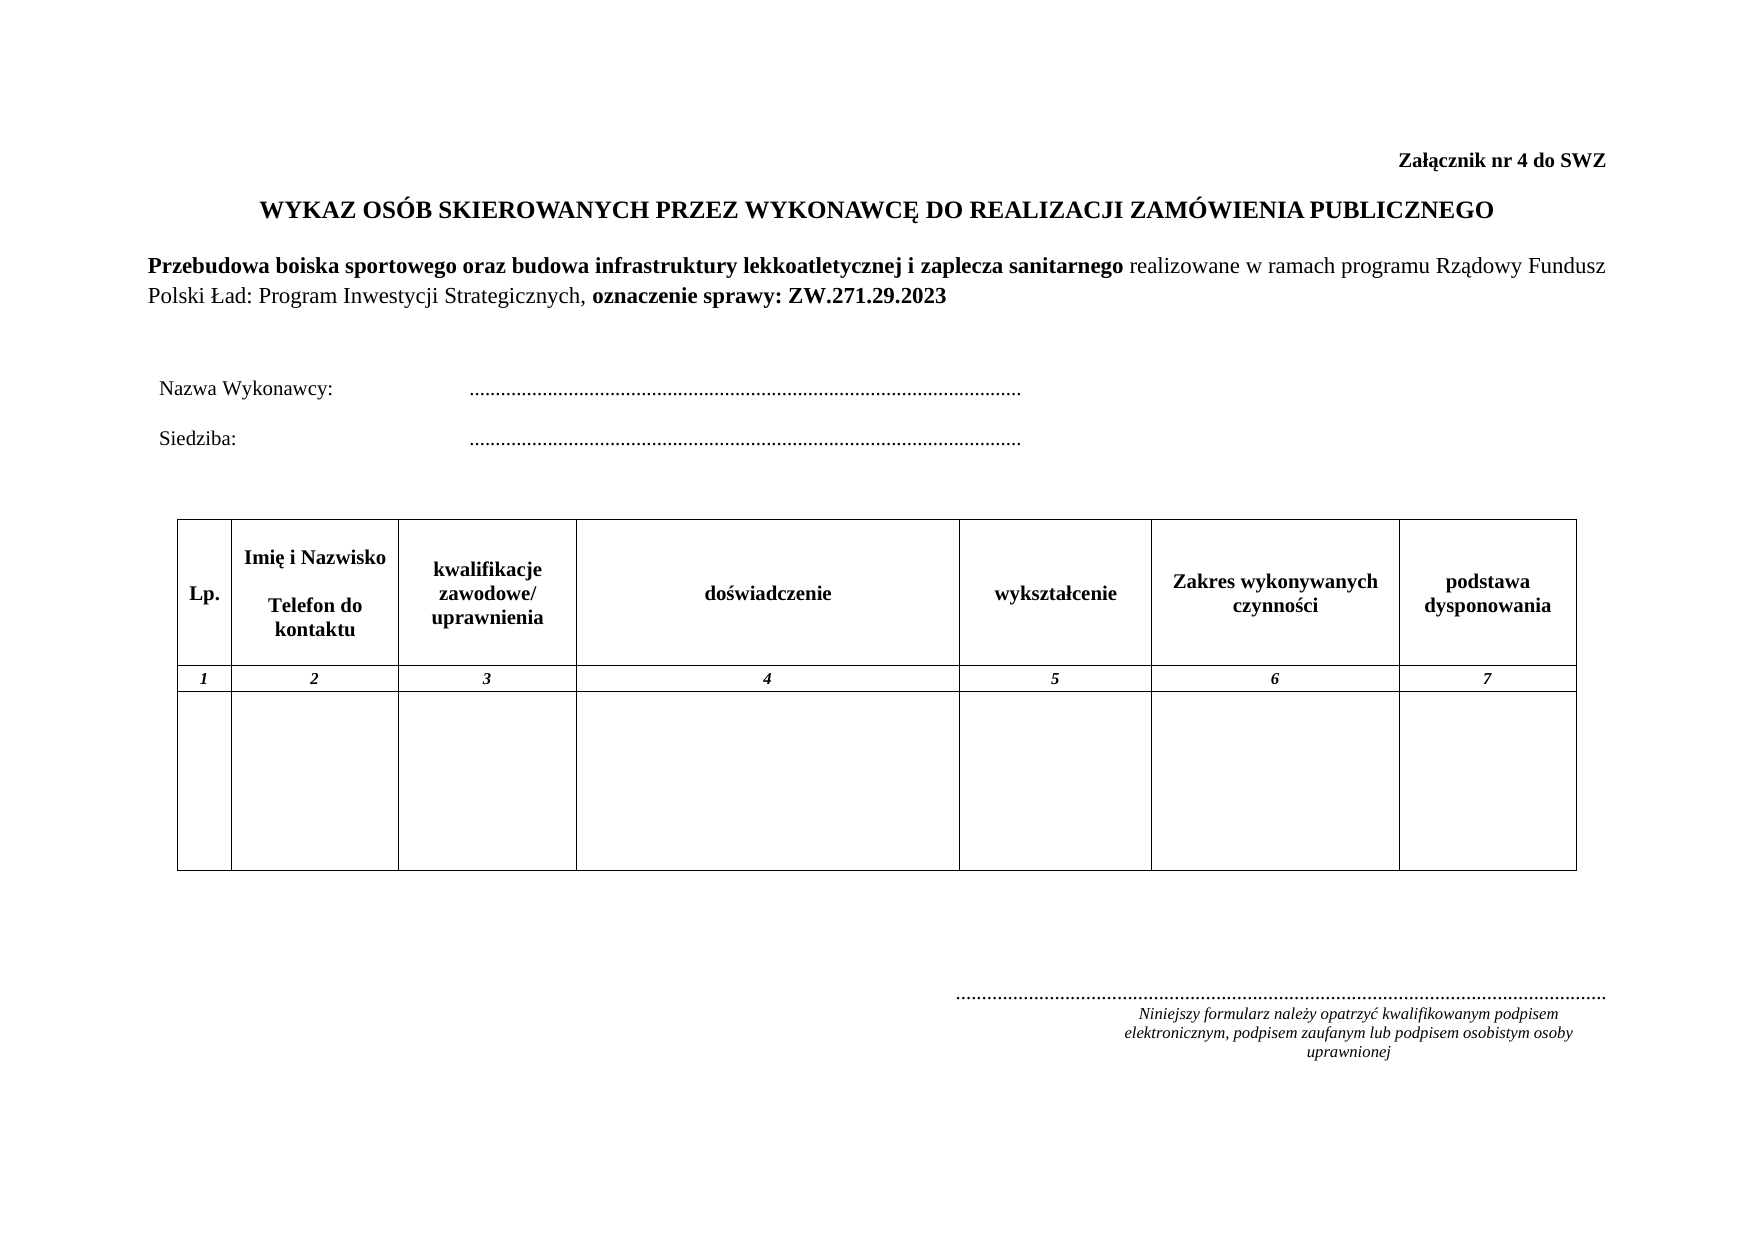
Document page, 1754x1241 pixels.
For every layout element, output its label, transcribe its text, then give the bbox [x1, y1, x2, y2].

table_cell 2 [232, 666, 398, 691]
text Niniejszy formularz należy opatrzyć kwalifikowanym podpisem elektronicznym, podpisem zaufanym lub podpisem osobistym osoby uprawnionej [1093, 1004, 1606, 1061]
text ............................................................................................................................. [148, 980, 1606, 1004]
table_header Zakres wykonywanych czynności [1152, 520, 1399, 665]
table_cell 3 [399, 666, 576, 691]
table_cell [1152, 692, 1399, 870]
text WYKAZ OSÓB SKIEROWANYCH PRZEZ WYKONAWCĘ DO REALIZACJI ZAMÓWIENIA PUBLICZNEGO [148, 196, 1606, 224]
table_cell 7 [1400, 666, 1576, 691]
text Przebudowa boiska sportowego oraz budowa infrastruktury lekkoatletycznej i zaplecza sanitarnego realizowane w ramach programu Rządowy Fundusz Polski Ład: Program Inwestycji Strategicznych, oznaczenie sprawy: ZW.271.29.2023 [148, 252, 1606, 308]
table_header kwalifikacje zawodowe/ uprawnienia [399, 520, 576, 665]
table_cell [178, 692, 231, 870]
table_header Nazwa Wykonawcy: [148, 365, 458, 415]
text Załącznik nr 4 do SWZ [148, 148, 1606, 172]
table_cell 4 [577, 666, 959, 691]
table_cell .......................................................................................................... [458, 415, 1091, 465]
table_cell [232, 692, 398, 870]
table_header .......................................................................................................... [458, 365, 1091, 415]
table_cell 5 [960, 666, 1151, 691]
table_cell 6 [1152, 666, 1399, 691]
table_cell [960, 692, 1151, 870]
table_cell [577, 692, 959, 870]
table_cell 1 [178, 666, 231, 691]
table_header Imię i Nazwisko Telefon do kontaktu [232, 520, 398, 665]
table_cell Siedziba: [148, 415, 458, 465]
table_header doświadczenie [577, 520, 959, 665]
table_header wykształcenie [960, 520, 1151, 665]
table_header podstawa dysponowania [1400, 520, 1576, 665]
table_cell [399, 692, 576, 870]
table_cell [1400, 692, 1576, 870]
table_header Lp. [178, 520, 231, 665]
